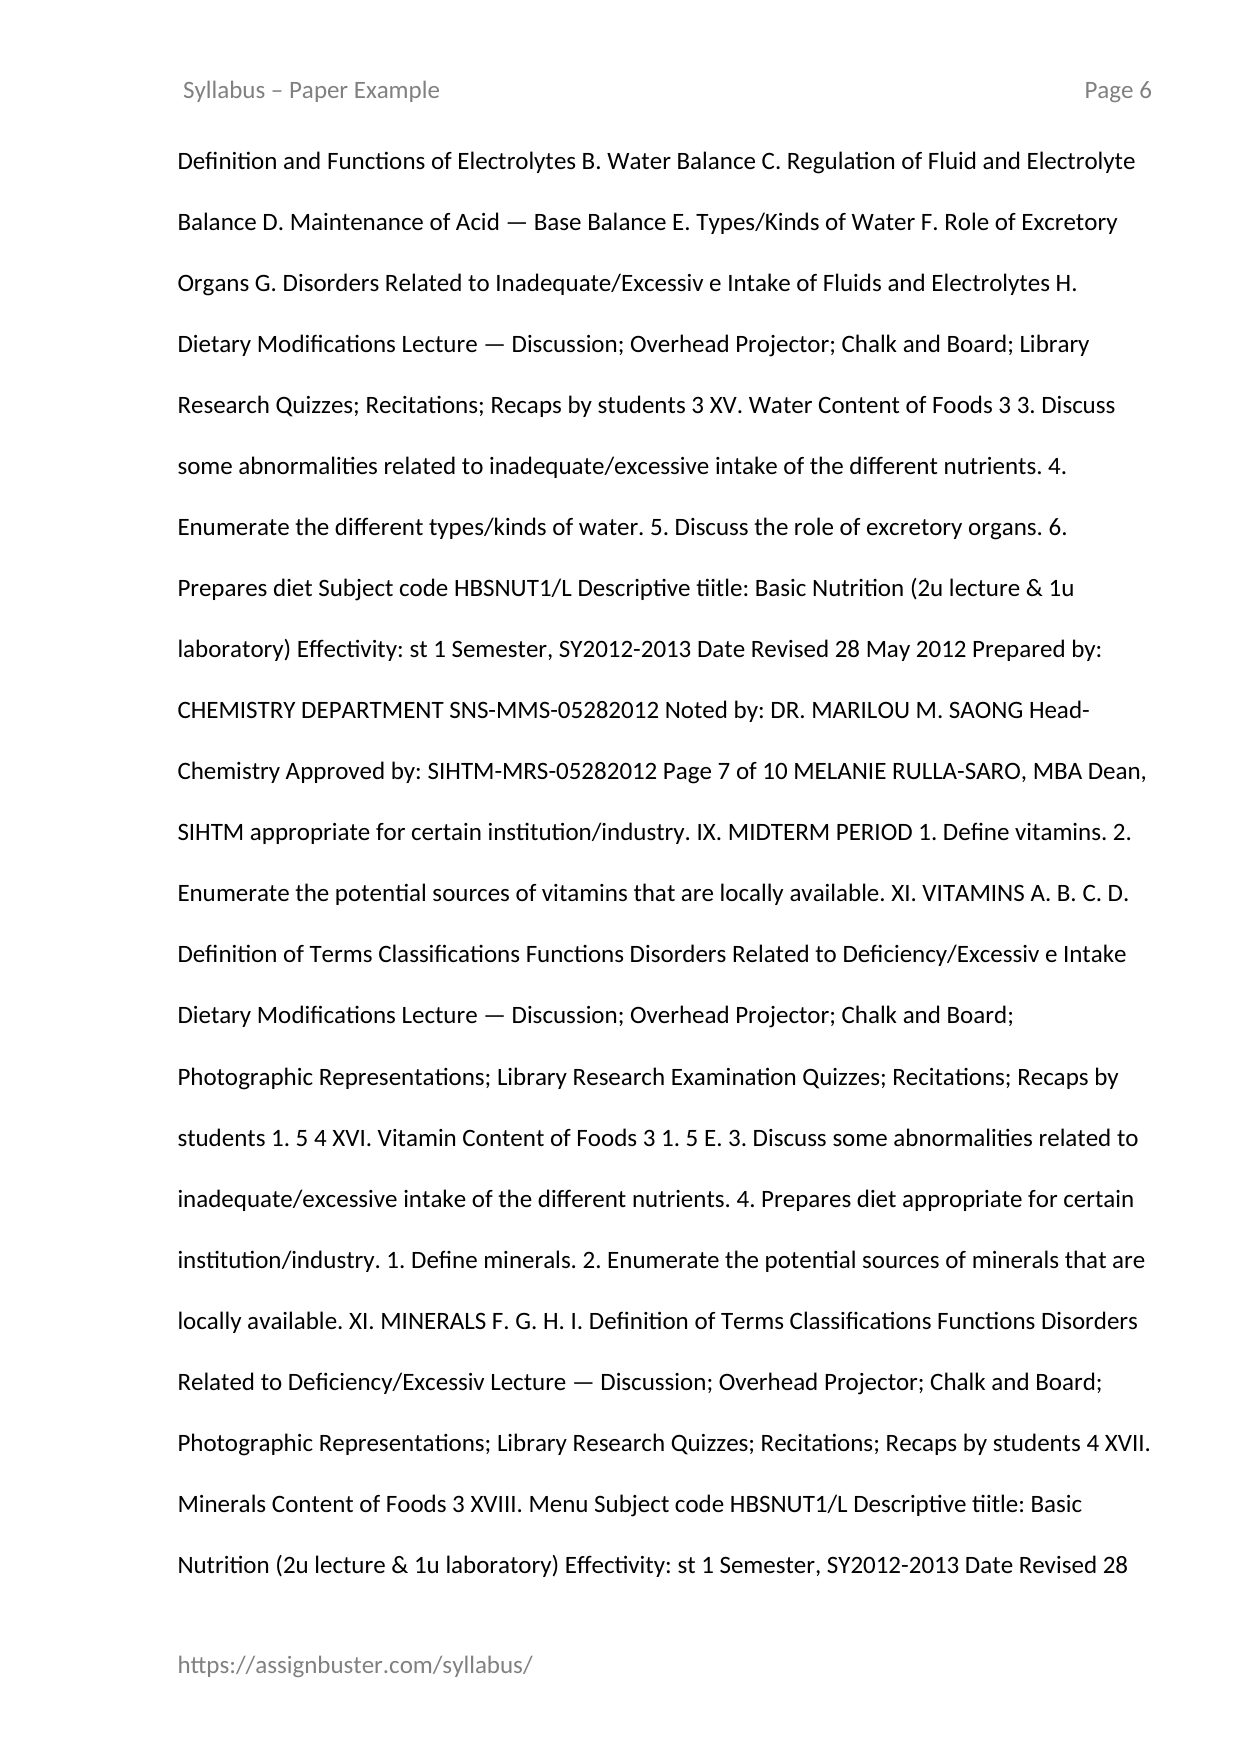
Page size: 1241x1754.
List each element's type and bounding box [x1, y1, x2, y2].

text [177, 145, 1152, 1579]
